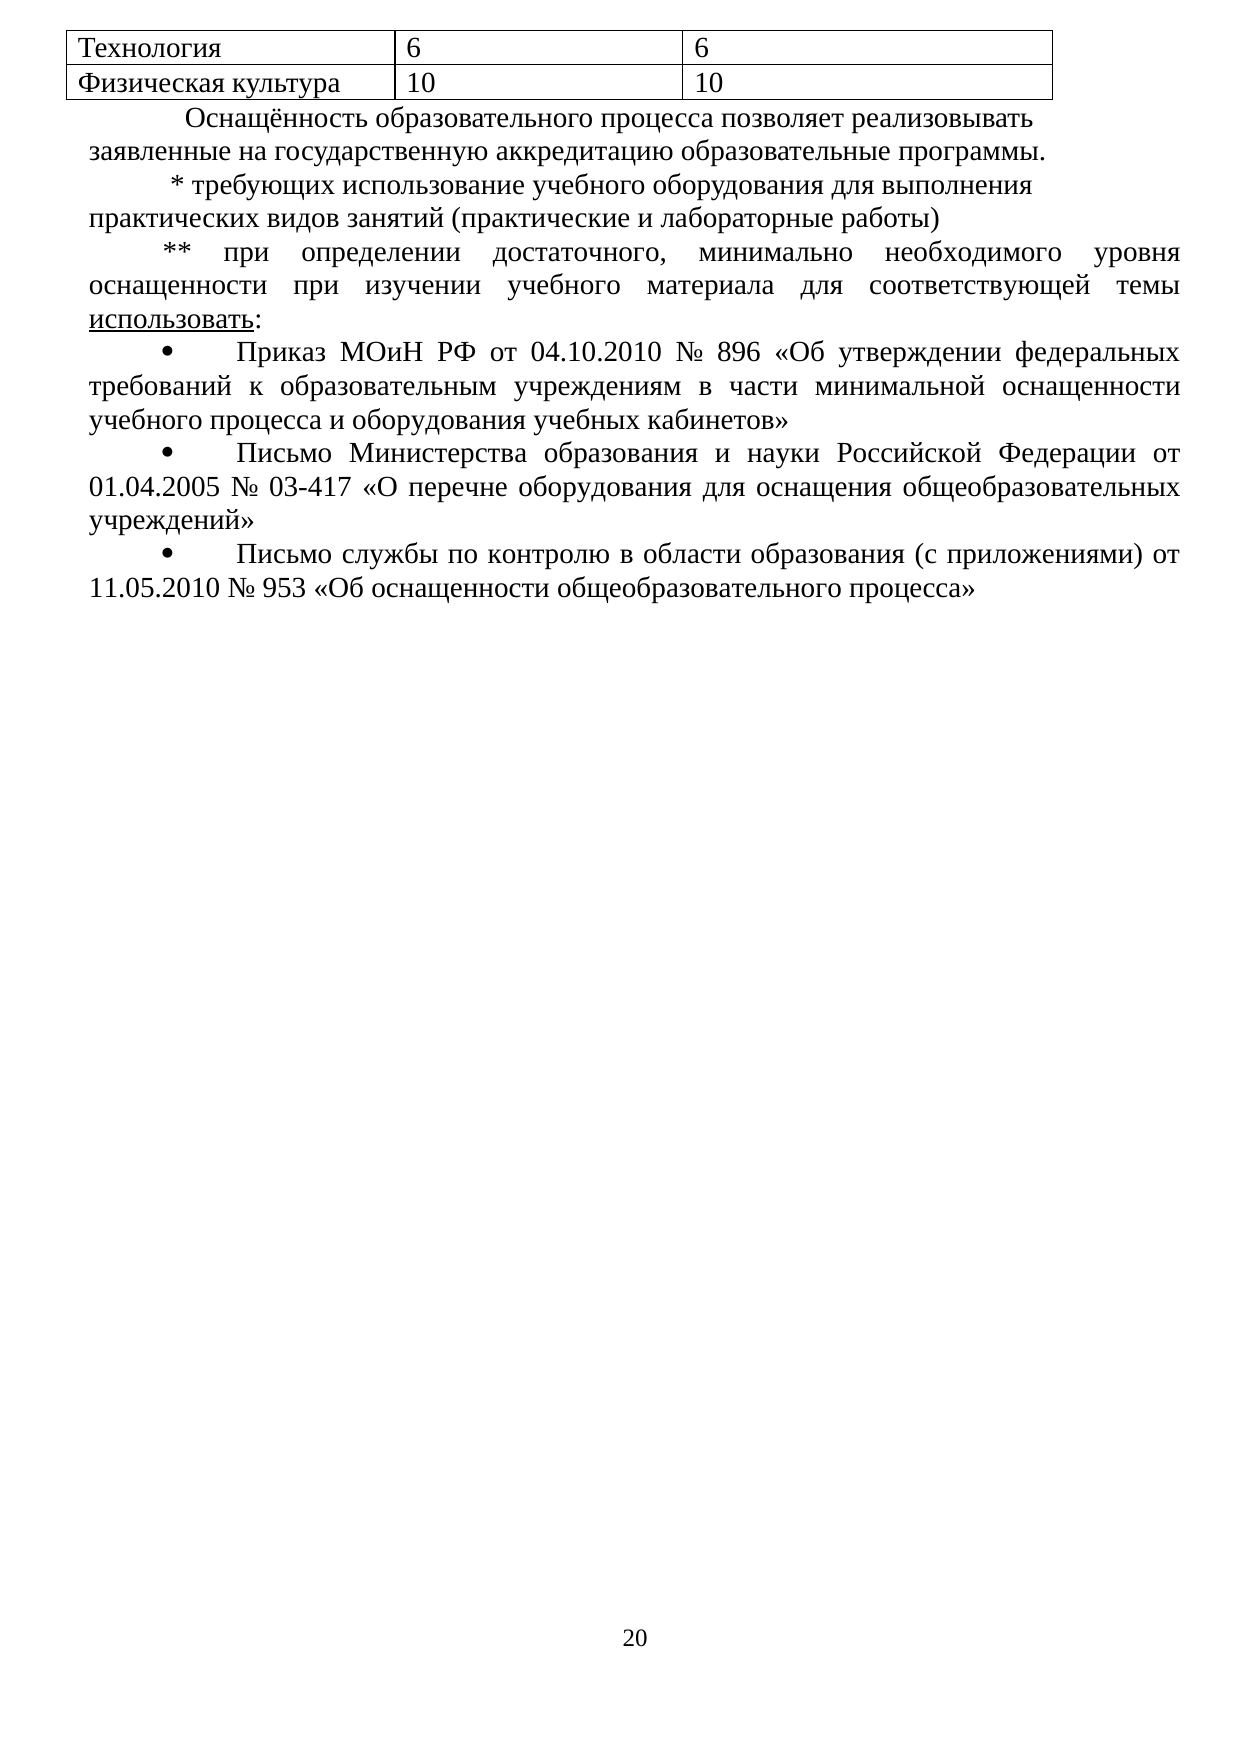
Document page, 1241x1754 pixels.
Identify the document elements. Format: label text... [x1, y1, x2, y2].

text ** при определении достаточного, минимально необходимого уровня оснащенности при изучении учебного материала для соответствующей темы использовать: [89, 234, 1181, 334]
text * требующих использование учебного оборудования для выполнения практических видов занятий (практические и лабораторные работы) [89, 167, 1181, 234]
table_cell 10 [396, 65, 682, 99]
text Оснащённость образовательного процесса позволяет реализовывать заявленные на государственную аккредитацию образовательные программы. [89, 100, 1181, 167]
table_cell Физическая культура [67, 65, 394, 99]
list Приказ МОиН РФ от 04.10.2010 № 896 «Об утверждении федеральных требований к образовательным учреждениям в части минимальной оснащенности учебного процесса и оборудования учебных кабинетов» [89, 334, 1181, 435]
list Письмо службы по контролю в области образования (с приложениями) от 11.05.2010 № 953 «Об оснащенности общеобразовательного процесса» [89, 536, 1181, 603]
table_cell 6 [396, 31, 682, 64]
list Письмо Министерства образования и науки Российской Федерации от 01.04.2005 № 03-417 «О перечне оборудования для оснащения общеобразовательных учреждений» [89, 435, 1181, 536]
table_cell 10 [683, 65, 1052, 99]
table_cell Технология [67, 31, 394, 64]
table_cell 6 [683, 31, 1052, 64]
